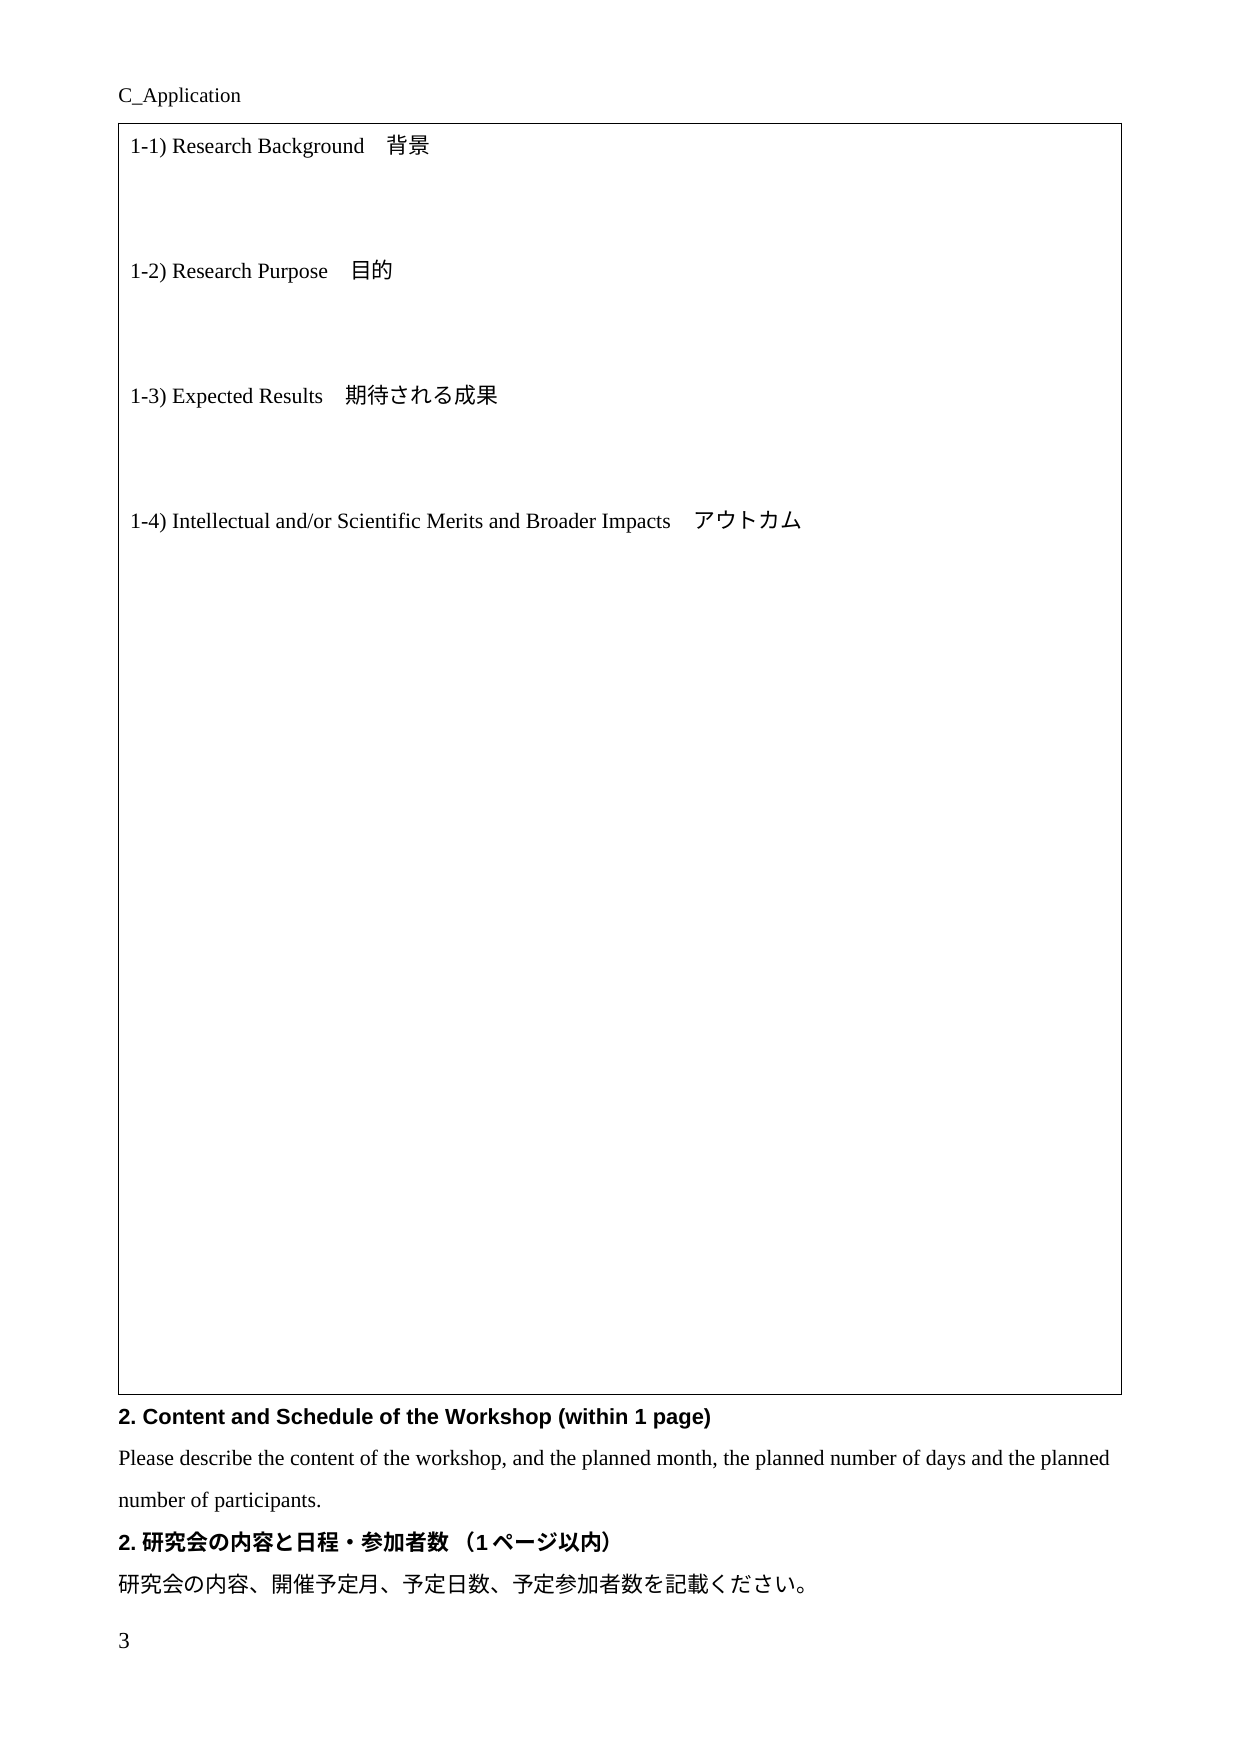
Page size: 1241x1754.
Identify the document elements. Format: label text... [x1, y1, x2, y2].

text 2. 研究会の内容と日程・参加者数 （1ページ以内） [118, 1520, 1122, 1562]
table_header 1-1) Research Background 背景 1-2) Research Purpose 目的 1-3) Expected Results 期待される成果 1-4) Intellectual and/or Scientific Merits and Broader Impacts アウトカム [119, 124, 1121, 1394]
text 2. Content and Schedule of the Workshop (within 1 page) [118, 1395, 1122, 1437]
text 研究会の内容、開催予定月、予定日数、予定参加者数を記載ください。 [118, 1562, 1122, 1604]
text Please describe the content of the workshop, and the planned month, the planned number of days and the planned number of participants. [118, 1437, 1122, 1520]
